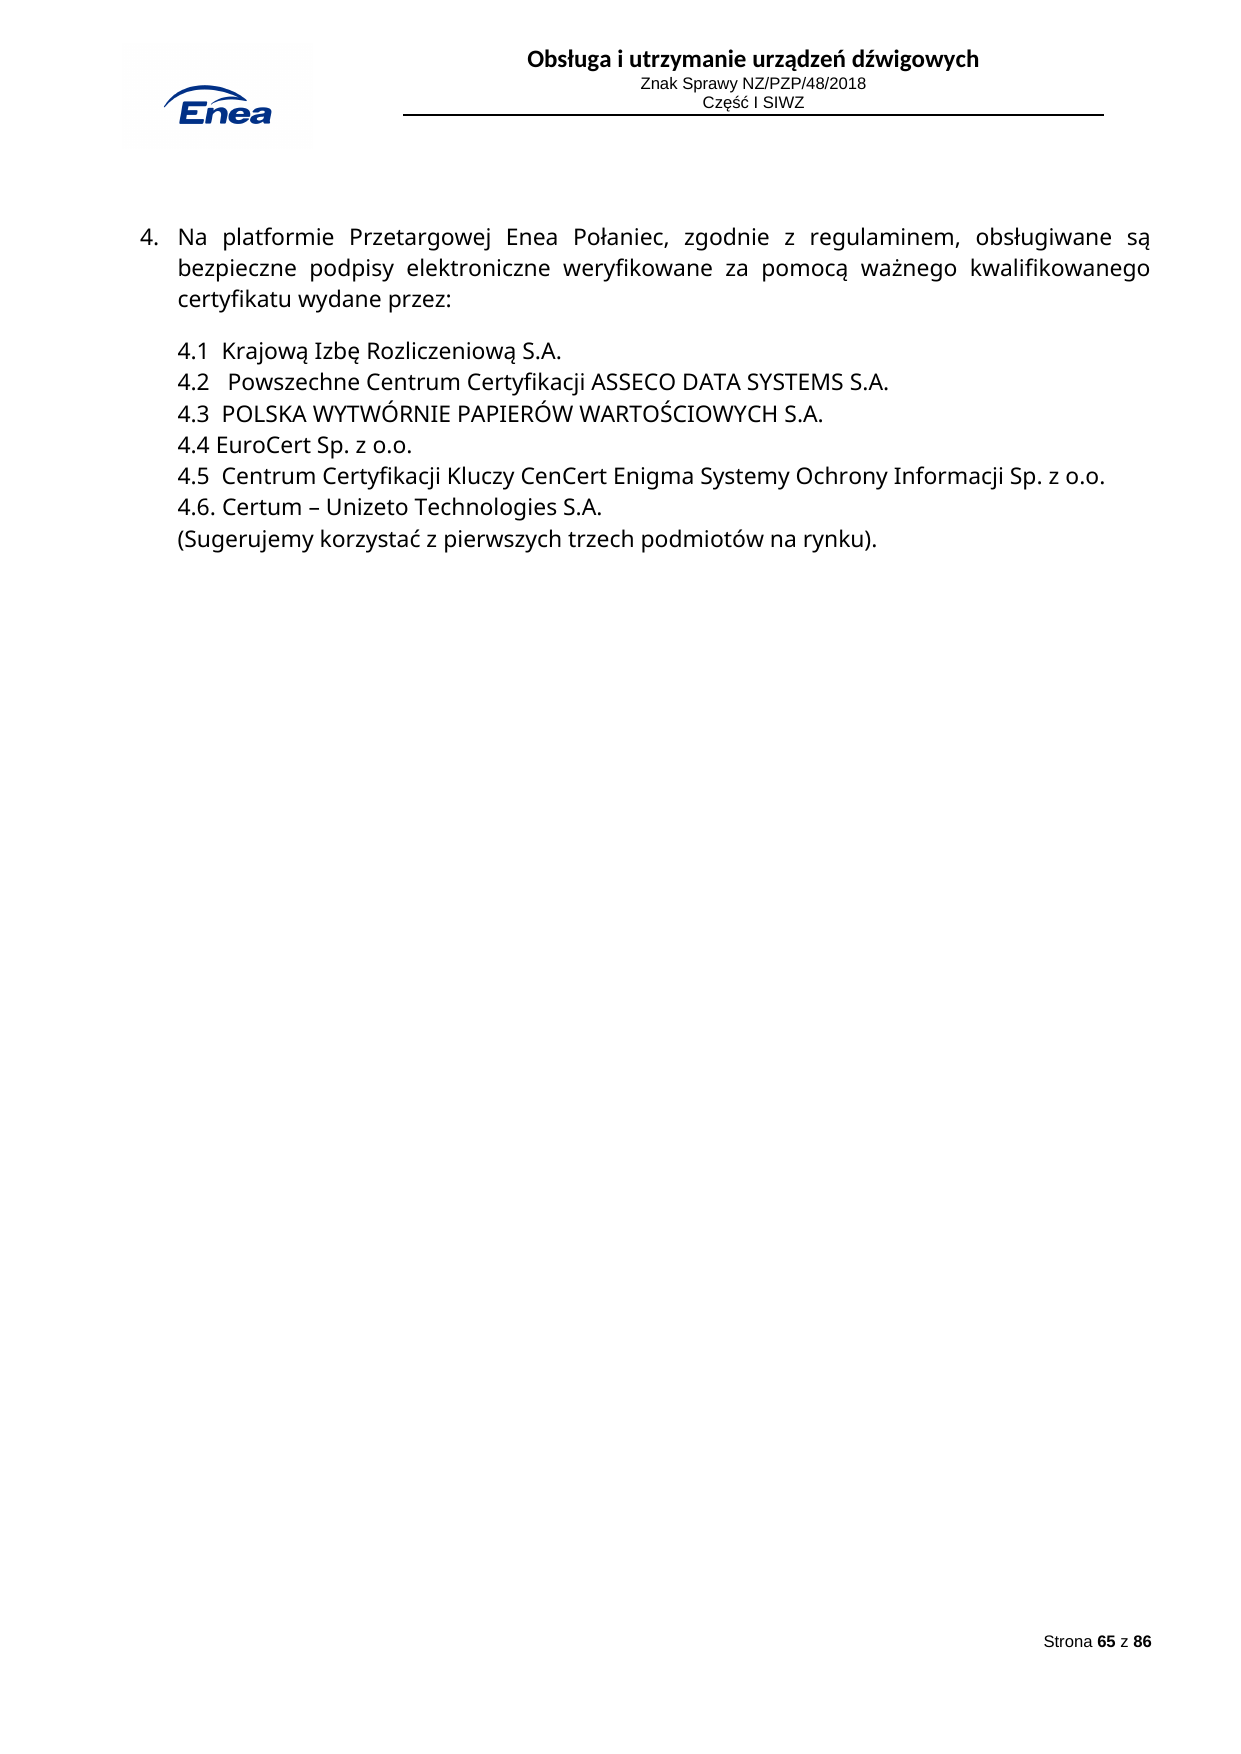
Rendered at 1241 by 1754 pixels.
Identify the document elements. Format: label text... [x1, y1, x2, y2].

text 4.2 Powszechne Centrum Certyfikacji ASSECO DATA SYSTEMS S.A. [177, 366, 1152, 398]
list Na platformie Przetargowej Enea Połaniec, zgodnie z regulaminem, obsługiwane są bezpieczne podpisy elektroniczne weryfikowane za pomocą ważnego kwalifikowanego certyfikatu wydane przez: [140, 221, 1152, 314]
text (Sugerujemy korzystać z pierwszych trzech podmiotów na rynku). [177, 523, 1152, 554]
picture [122, 43, 314, 149]
text 4.1 Krajową Izbę Rozliczeniową S.A. [177, 335, 1152, 366]
text 4.4 EuroCert Sp. z o.o. [177, 429, 1152, 460]
text 4.3 POLSKA WYTWÓRNIE PAPIERÓW WARTOŚCIOWYCH S.A. [177, 398, 1152, 429]
text 4.6. Certum – Unizeto Technologies S.A. [177, 491, 1152, 523]
text 4.5 Centrum Certyfikacji Kluczy CenCert Enigma Systemy Ochrony Informacji Sp. z o.o. [177, 460, 1152, 491]
